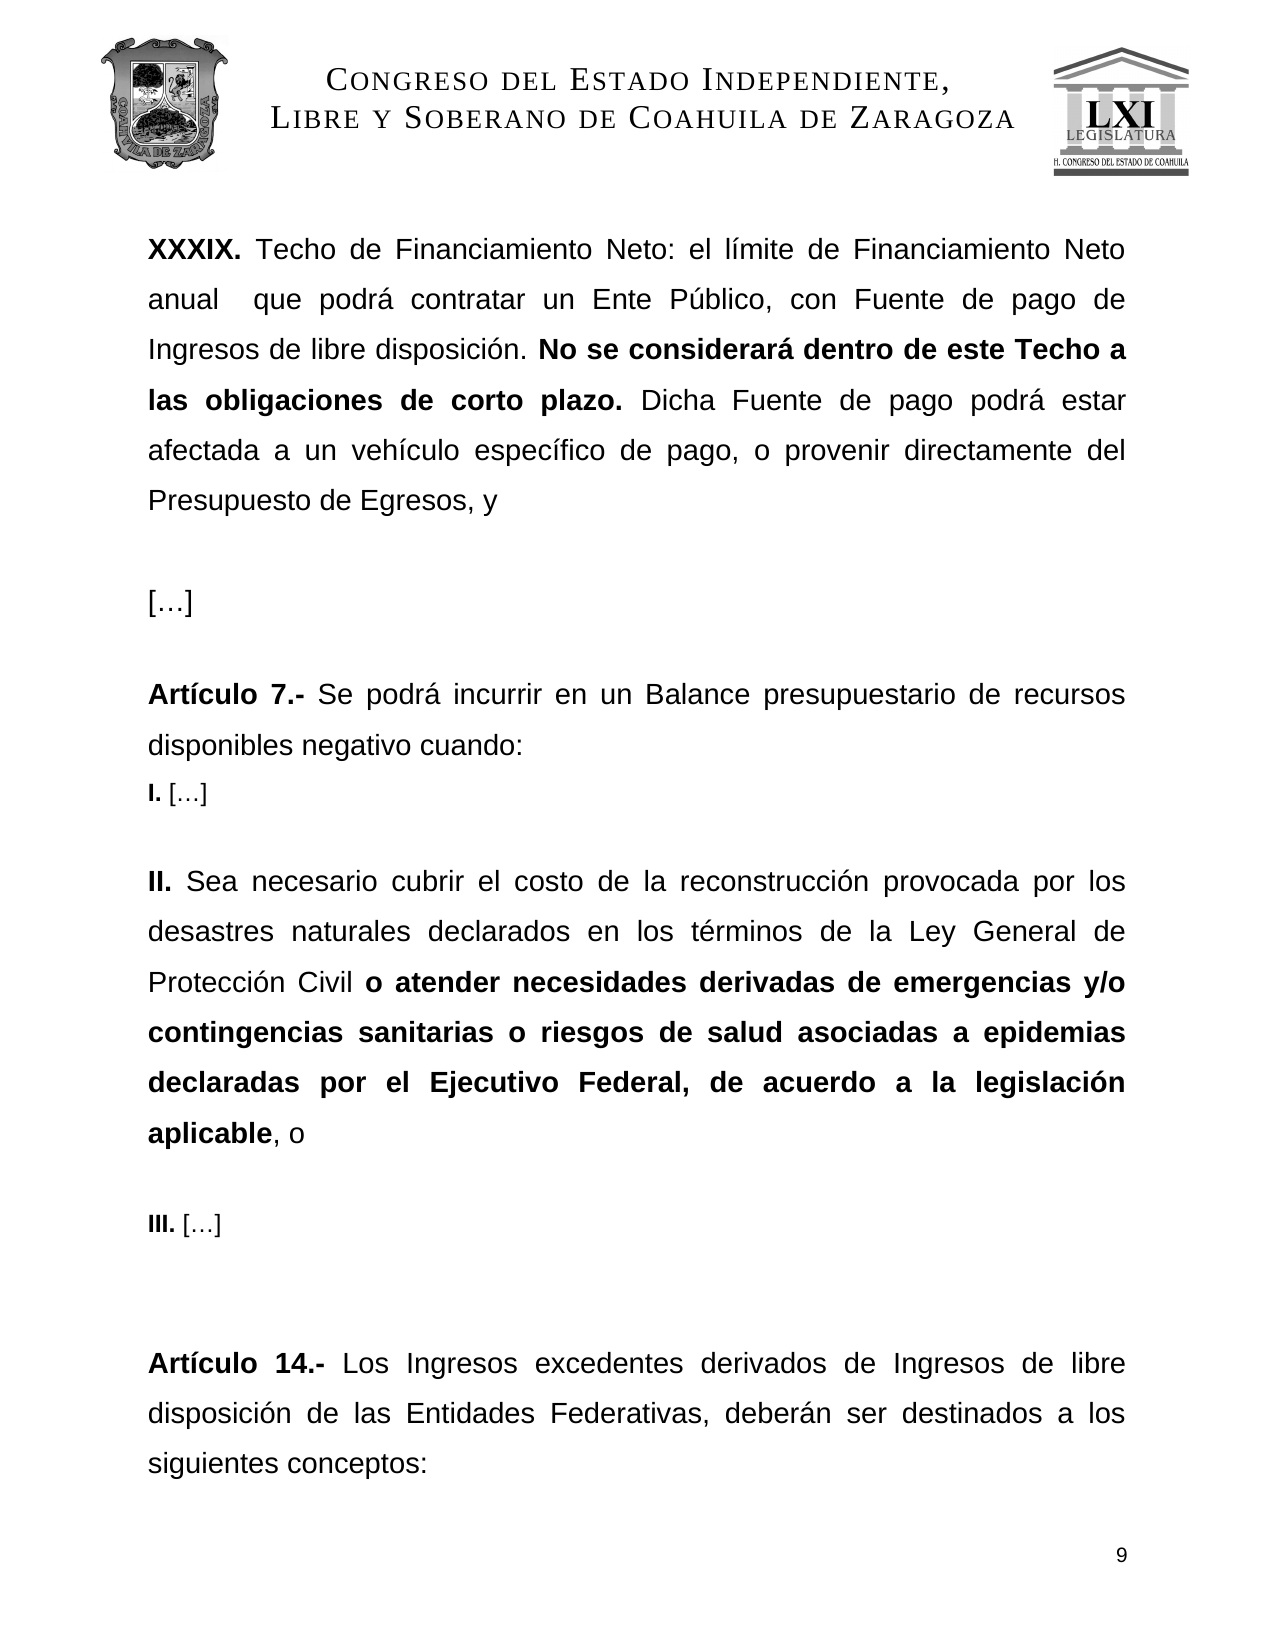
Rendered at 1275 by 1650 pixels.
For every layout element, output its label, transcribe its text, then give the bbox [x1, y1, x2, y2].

text […] [148, 584, 1127, 617]
text I. […] [148, 778, 1127, 807]
text Artículo 7.- Se podrá incurrir en un Balance presupuestario de recursos disponibles negativo cuando: [148, 677, 1127, 761]
picture [1052, 44, 1190, 179]
text III. […] [148, 1209, 1127, 1238]
picture [99, 35, 230, 172]
text XXXIX. Techo de Financiamiento Neto: el límite de Financiamiento Neto anual que podrá contratar un Ente Público, con Fuente de pago de Ingresos de libre disposición. No se considerará dentro de este Techo a las obligaciones de corto plazo. Dicha Fuente de pago podrá estar afectada a un vehículo específico de pago, o provenir directamente del Presupuesto de Egresos, y [148, 232, 1127, 517]
text Artículo 14.- Los Ingresos excedentes derivados de Ingresos de libre disposición de las Entidades Federativas, deberán ser destinados a los siguientes conceptos: [148, 1346, 1127, 1480]
text II. Sea necesario cubrir el costo de la reconstrucción provocada por los desastres naturales declarados en los términos de la Ley General de Protección Civil o atender necesidades derivadas de emergencias y/o contingencias sanitarias o riesgos de salud asociadas a epidemias declaradas por el Ejecutivo Federal, de acuerdo a la legislación aplicable, o [148, 864, 1127, 1149]
